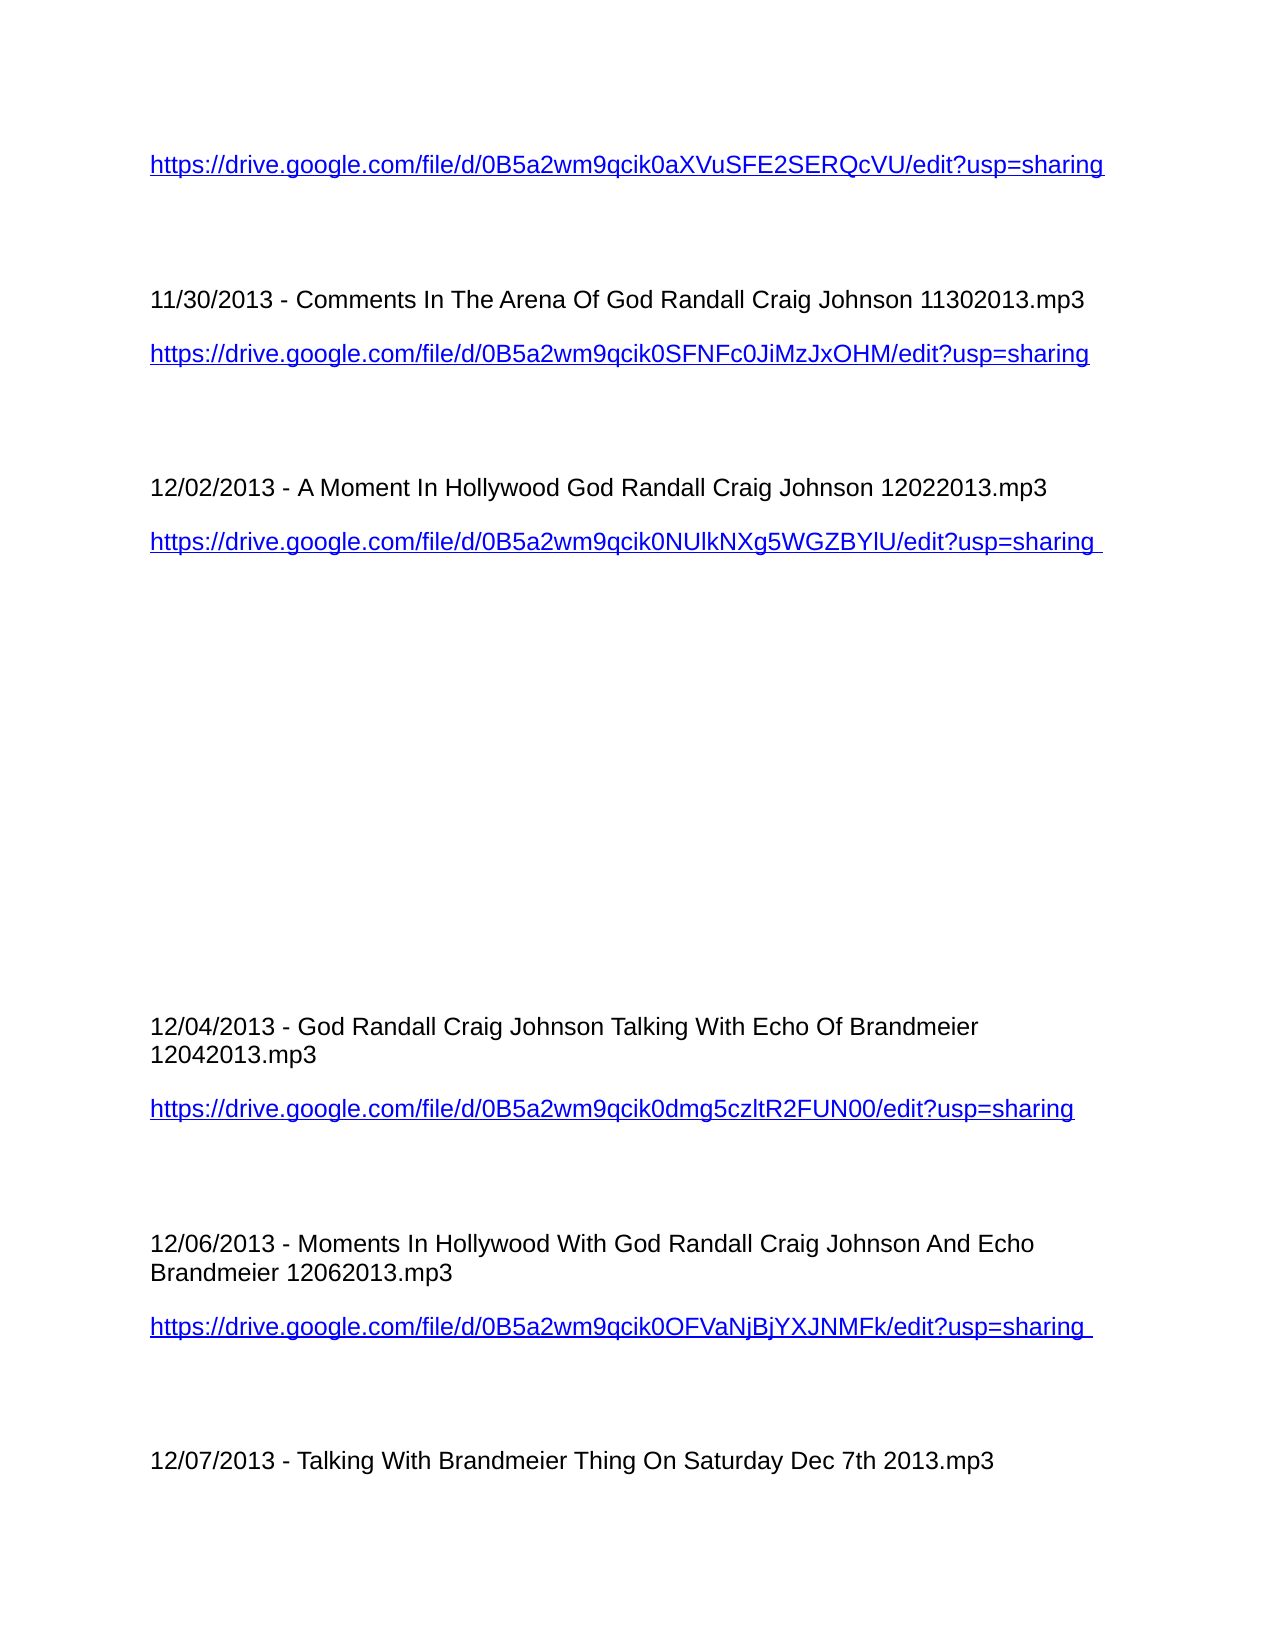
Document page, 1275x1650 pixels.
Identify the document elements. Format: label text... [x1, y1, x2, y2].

text https://drive.google.com/file/d/0B5a2wm9qcik0NUlkNXg5WGZBYlU/edit?usp=sharing [150, 530, 1125, 559]
text https://drive.google.com/file/d/0B5a2wm9qcik0dmg5czltR2FUN00/edit?usp=sharing [150, 1100, 1125, 1129]
text 11/30/2013 - Comments In The Arena Of God Randall Craig Johnson 11302013.mp3 [150, 286, 1125, 315]
text https://drive.google.com/file/d/0B5a2wm9qcik0SFNFc0JiMzJxOHM/edit?usp=sharing [150, 340, 1125, 369]
text 12/06/2013 - Moments In Hollywood With God Randall Craig Johnson And Echo Brandmeier 12062013.mp3 [150, 1236, 1125, 1294]
text 12/07/2013 - Talking With Brandmeier Thing On Saturday Dec 7th 2013.mp3 [150, 1455, 1125, 1484]
text https://drive.google.com/file/d/0B5a2wm9qcik0OFVaNjBjYXJNMFk/edit?usp=sharing [150, 1319, 1125, 1347]
text https://drive.google.com/file/d/0B5a2wm9qcik0aXVuSFE2SERQcVU/edit?usp=sharing [150, 150, 1125, 179]
text 12/02/2013 - A Moment In Hollywood God Randall Craig Johnson 12022013.mp3 [150, 476, 1125, 505]
text 12/04/2013 - God Randall Craig Johnson Talking With Echo Of Brandmeier 12042013.mp3 [150, 1017, 1125, 1075]
